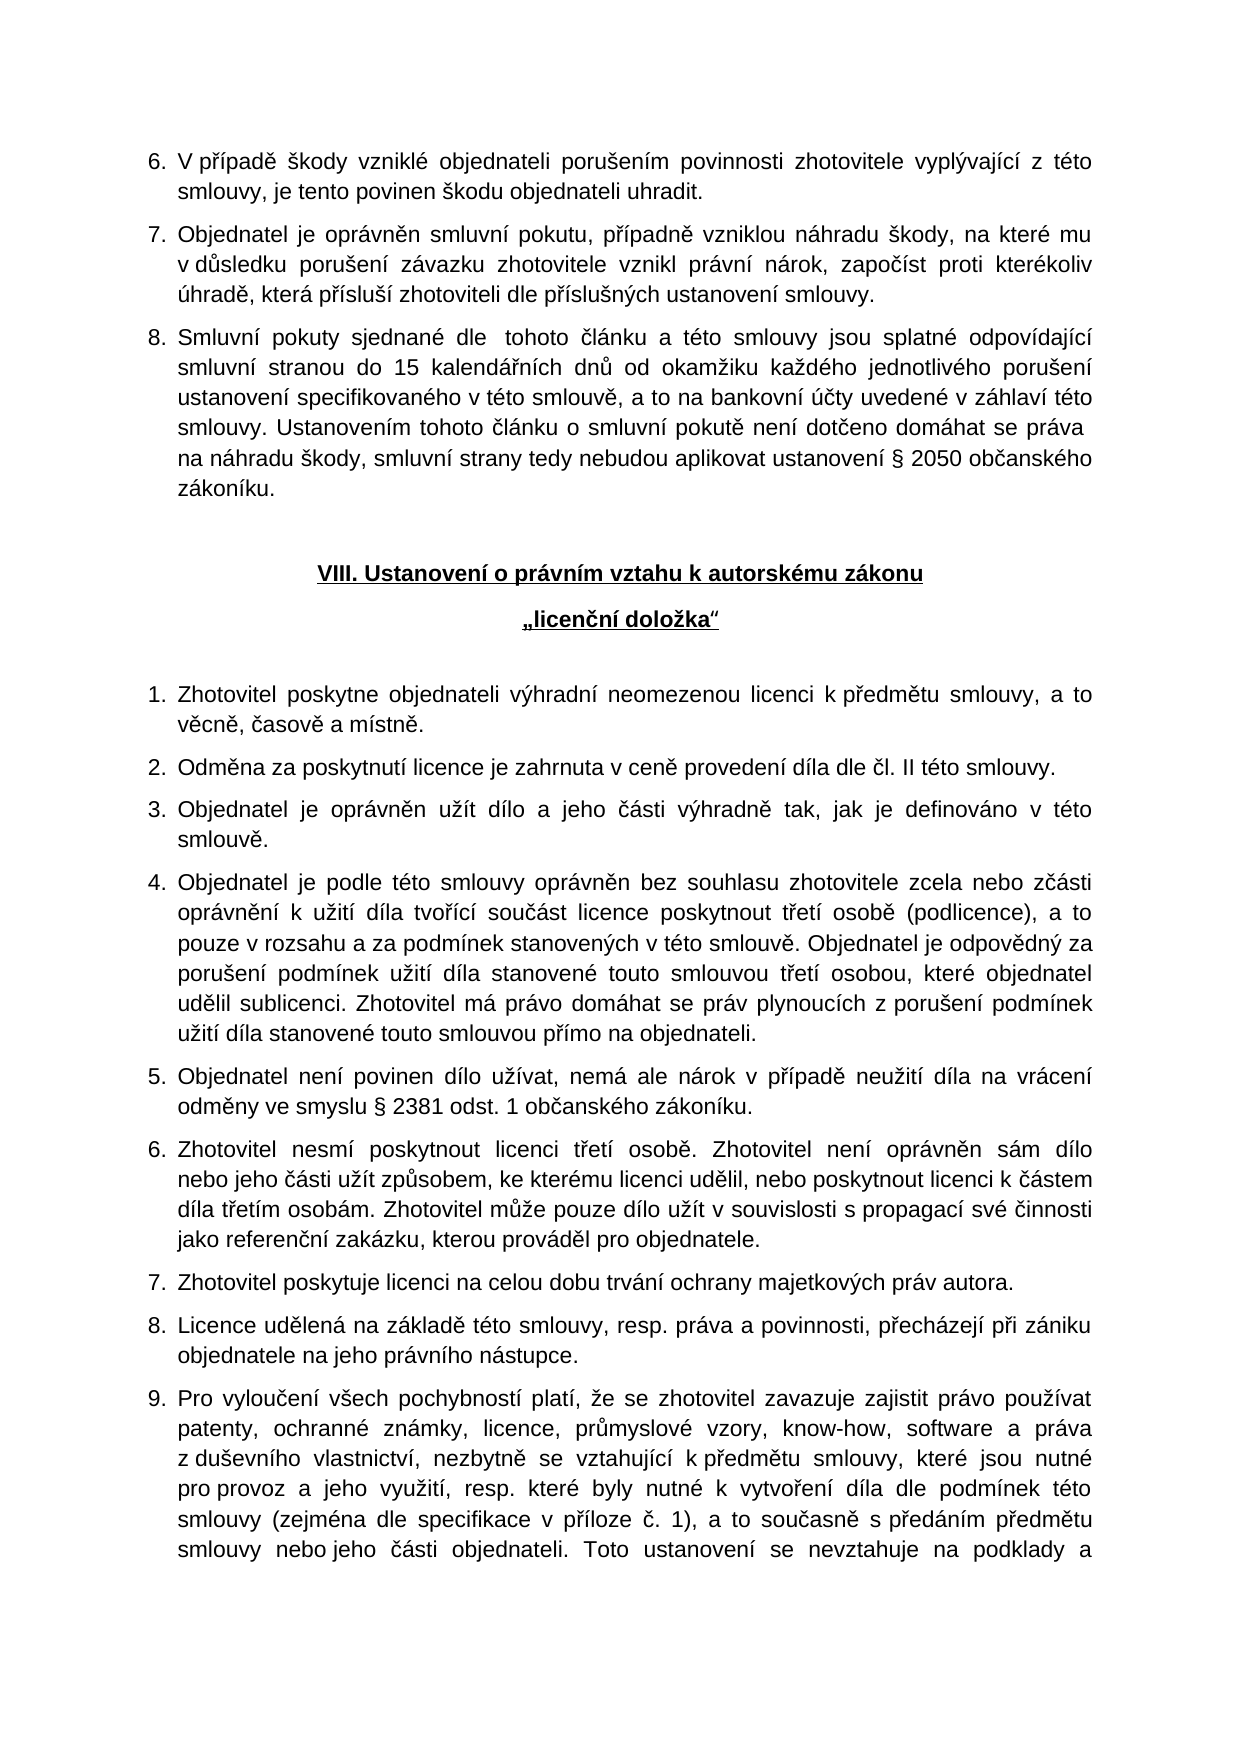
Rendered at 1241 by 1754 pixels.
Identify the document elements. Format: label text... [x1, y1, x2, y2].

list Objednatel je oprávněn užít dílo a jeho části výhradně tak, jak je definováno v této smlouvě. [148, 796, 1093, 853]
list Objednatel není povinen dílo užívat, nemá ale nárok v případě neužití díla na vrácení odměny ve smyslu § 2381 odst. 1 občanského zákoníku. [148, 1063, 1093, 1119]
list Zhotovitel poskytuje licenci na celou dobu trvání ochrany majetkových práv autora. [148, 1269, 1093, 1296]
list Objednatel je podle této smlouvy oprávněn bez souhlasu zhotovitele zcela nebo zčásti oprávnění k užití díla tvořící součást licence poskytnout třetí osobě (podlicence), a to pouze v rozsahu a za podmínek stanovených v této smlouvě. Objednatel je odpovědný za porušení podmínek užití díla stanovené touto smlouvou třetí osobou, které objednatel udělil sublicenci. Zhotovitel má právo domáhat se práv plynoucích z porušení podmínek užití díla stanovené touto smlouvou přímo na objednateli. [148, 869, 1093, 1047]
list Zhotovitel poskytne objednateli výhradní neomezenou licenci k předmětu smlouvy, a to věcně, časově a místně. [148, 681, 1093, 737]
text „licenční doložka“ [148, 603, 1093, 664]
list Objednatel je oprávněn smluvní pokutu, případně vzniklou náhradu škody, na které mu v důsledku porušení závazku zhotovitele vznikl právní nárok, započíst proti kterékoliv úhradě, která přísluší zhotoviteli dle příslušných ustanovení smlouvy. [148, 221, 1093, 307]
list Smluvní pokuty sjednané dle tohoto článku a této smlouvy jsou splatné odpovídající smluvní stranou do 15 kalendářních dnů od okamžiku každého jednotlivého porušení ustanovení specifikovaného v této smlouvě, a to na bankovní účty uvedené v záhlaví této smlouvy. Ustanovením tohoto článku o smluvní pokutě není dotčeno domáhat se práva na náhradu škody, smluvní strany tedy nebudou aplikovat ustanovení § 2050 občanského zákoníku. [148, 324, 1093, 501]
list V případě škody vzniklé objednateli porušením povinnosti zhotovitele vyplývající z této smlouvy, je tento povinen škodu objednateli uhradit. [148, 148, 1093, 204]
list Odměna za poskytnutí licence je zahrnuta v ceně provedení díla dle čl. II této smlouvy. [148, 753, 1093, 780]
list Licence udělená na základě této smlouvy, resp. práva a povinnosti, přecházejí při zániku objednatele na jeho právního nástupce. [148, 1312, 1093, 1368]
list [148, 1385, 1093, 1562]
text VIII. Ustanovení o právním vztahu k autorskému zákonu [148, 560, 1093, 586]
list Zhotovitel nesmí poskytnout licenci třetí osobě. Zhotovitel není oprávněn sám dílo nebo jeho části užít způsobem, ke kterému licenci udělil, nebo poskytnout licenci k částem díla třetím osobám. Zhotovitel může pouze dílo užít v souvislosti s propagací své činnosti jako referenční zakázku, kterou prováděl pro objednatele. [148, 1136, 1093, 1253]
